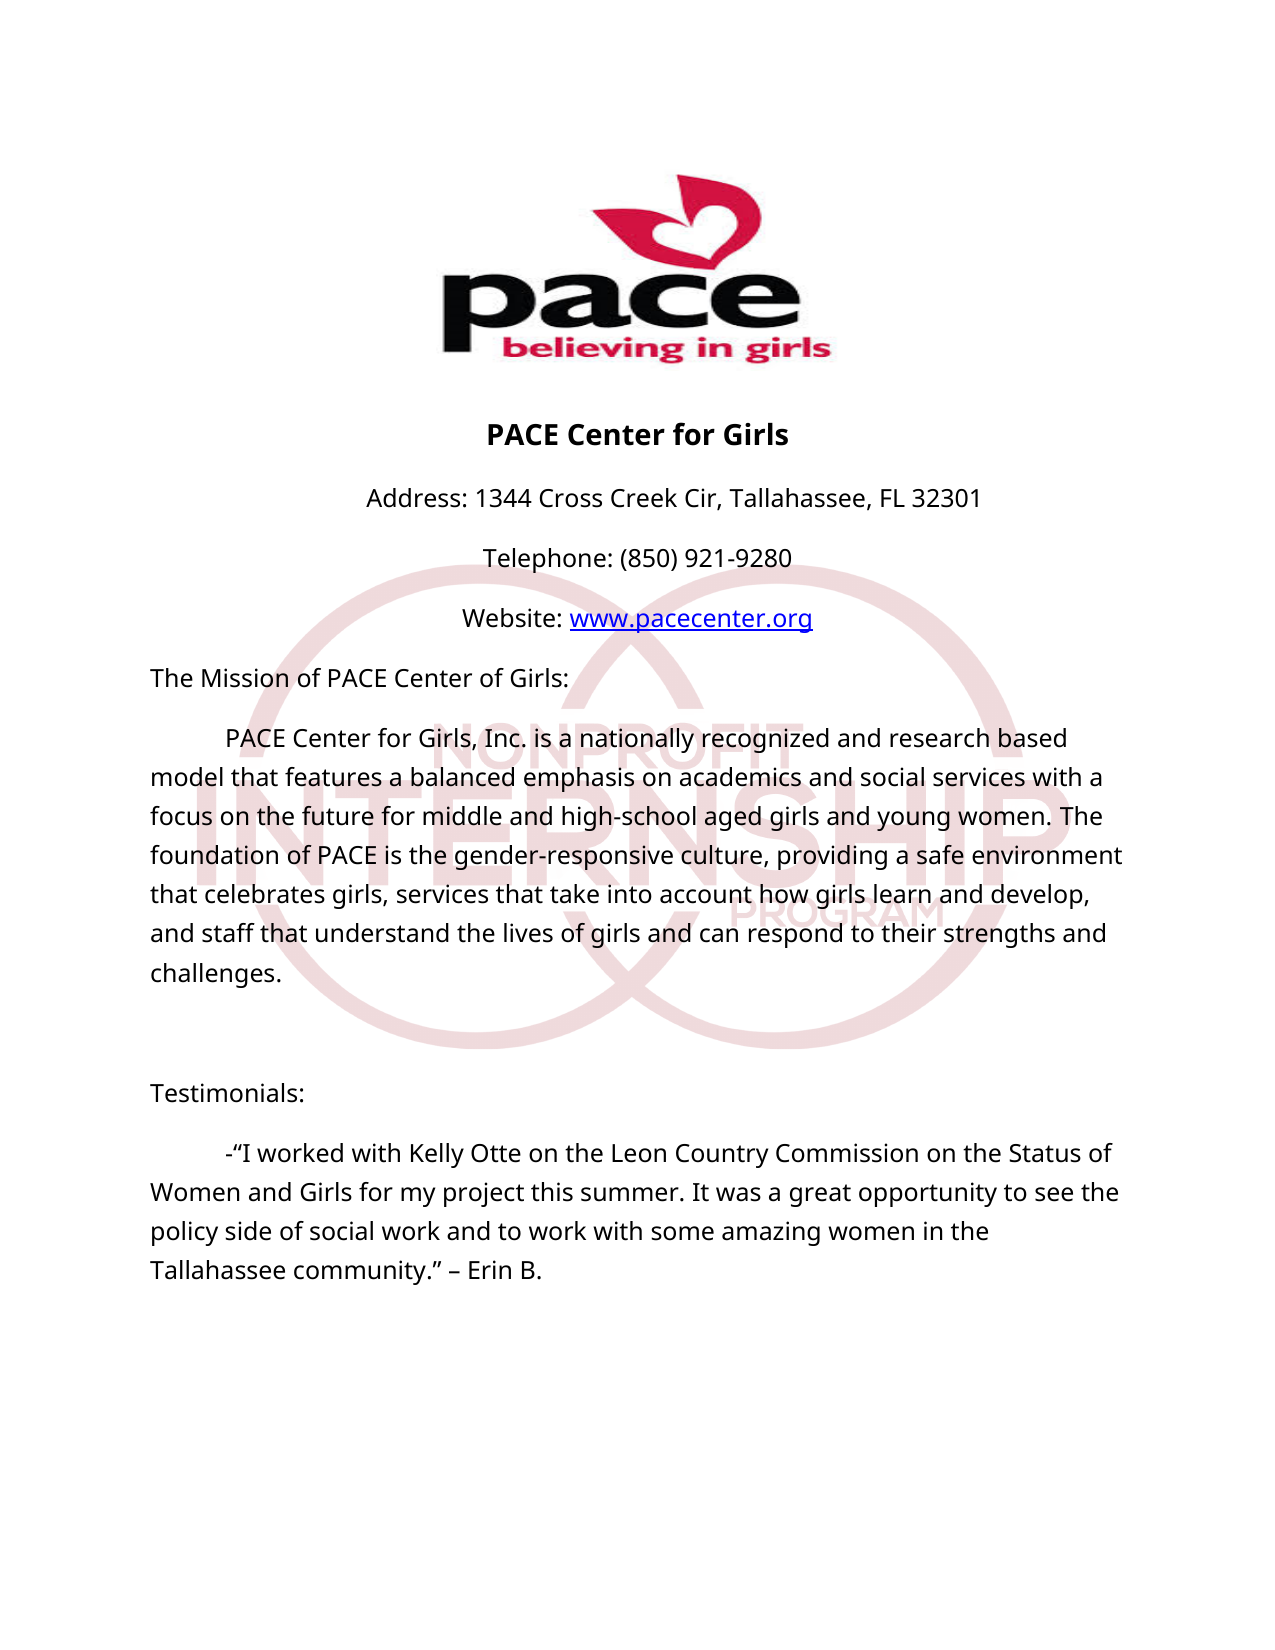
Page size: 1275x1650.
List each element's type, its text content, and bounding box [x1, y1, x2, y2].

text -“I worked with Kelly Otte on the Leon Country Commission on the Status of Women and Girls for my project this summer. It was a great opportunity to see the policy side of social work and to work with some amazing women in the Tallahassee community.” – Erin B. [150, 1135, 1125, 1287]
text Testimonials: [150, 1075, 1125, 1109]
text The Mission of PACE Center of Girls: [150, 660, 1125, 694]
text PACE Center for Girls [150, 414, 1125, 453]
text PACE Center for Girls, Inc. is a nationally recognized and research based model that features a balanced emphasis on academics and social services with a focus on the future for middle and high-school aged girls and young women. The foundation of PACE is the gender-responsive culture, providing a safe environment that celebrates girls, services that take into account how girls learn and develop, and staff that understand the lives of girls and can respond to their strengths and challenges. [150, 720, 1125, 989]
picture [436, 150, 839, 389]
text Website: www.pacecenter.org [150, 600, 1125, 634]
text Telephone: (850) 921-9280 [150, 540, 1125, 574]
text Address: 1344 Cross Creek Cir, Tallahassee, FL 32301 [150, 480, 1125, 514]
